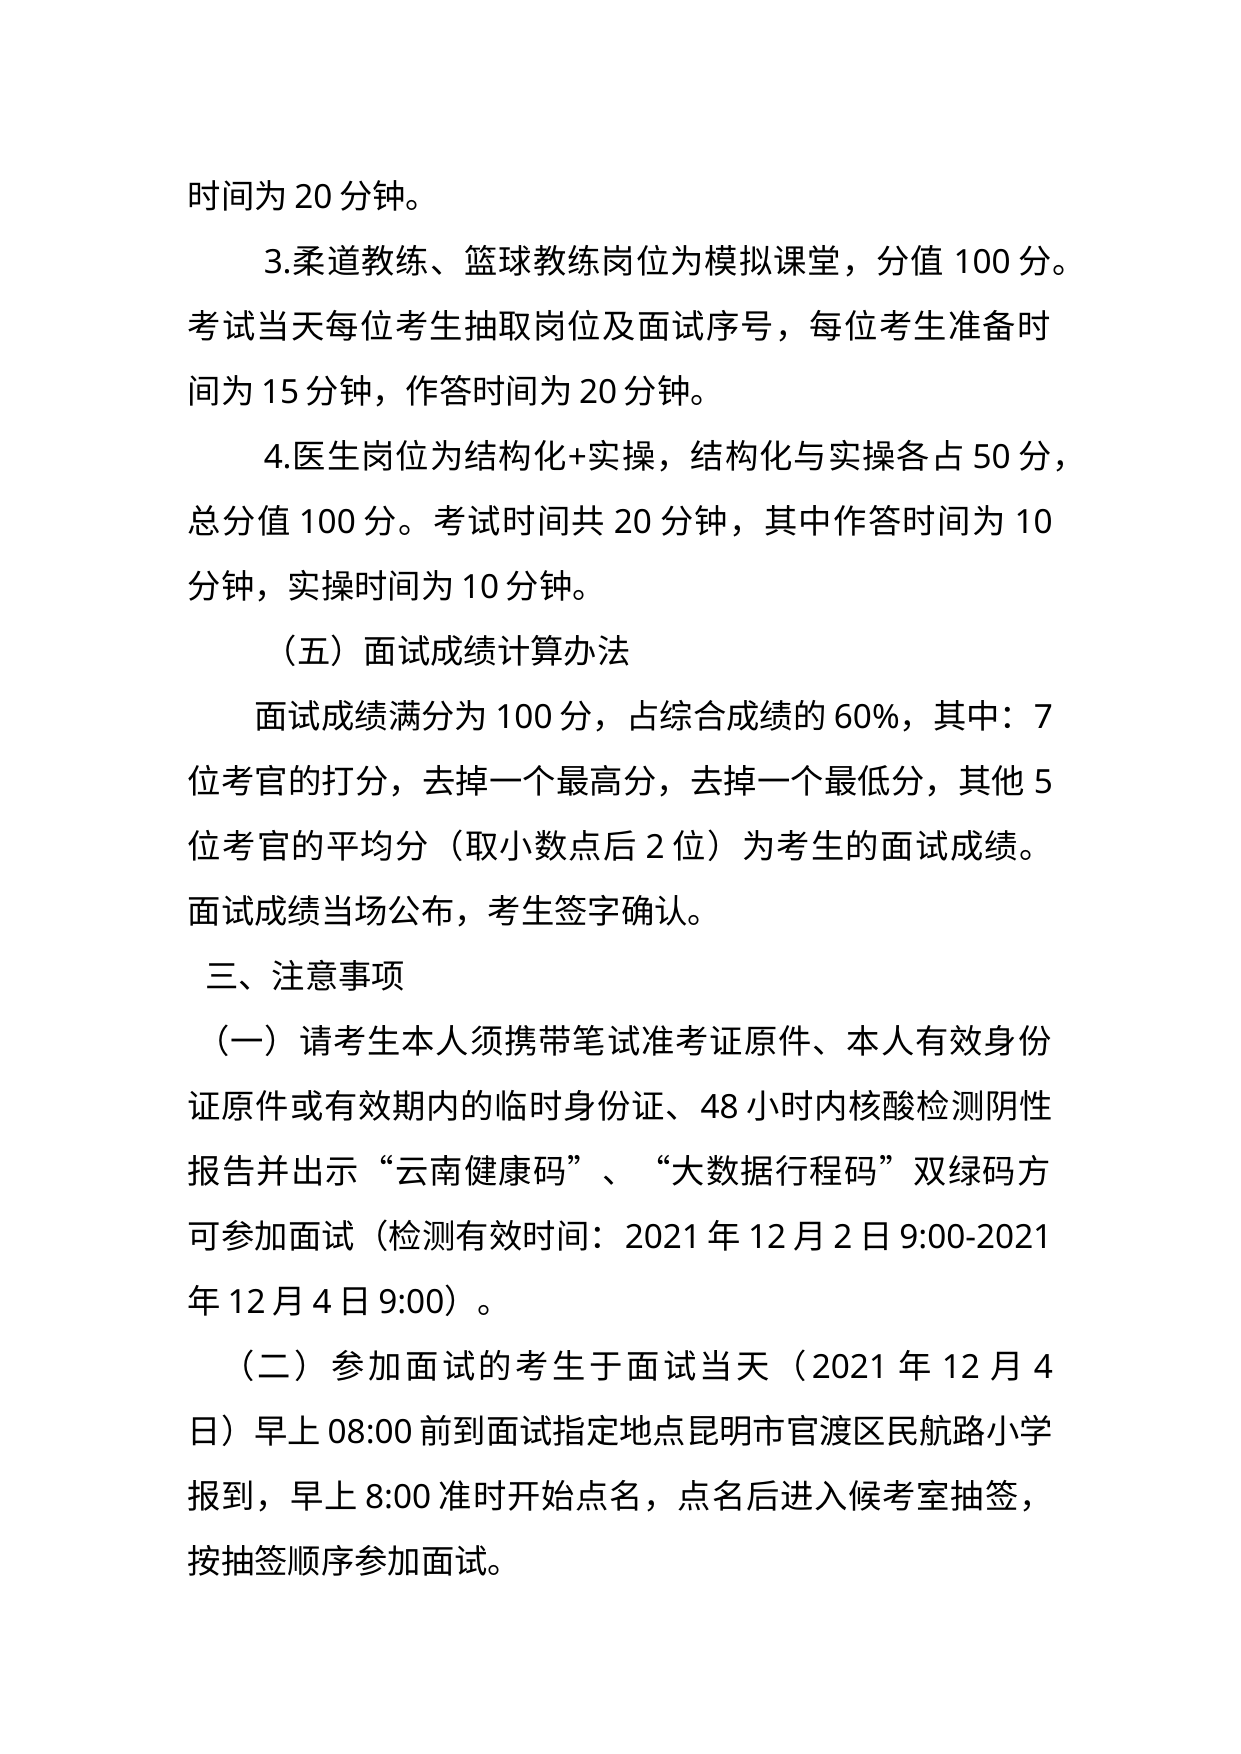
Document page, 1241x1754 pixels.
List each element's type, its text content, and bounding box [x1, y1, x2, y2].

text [187, 162, 1053, 227]
text （二）参加面试的考生于面试当天（2021年12月4日）早上08:00前到面试指定地点昆明市官渡区民航路小学报到，早上8:00准时开始点名，点名后进入候考室抽签，按抽签顺序参加面试。 [187, 1332, 1053, 1592]
text 4.医生岗位为结构化+实操，结构化与实操各占50分，总分值100分。考试时间共20分钟，其中作答时间为10分钟，实操时间为10分钟。 [187, 422, 1053, 617]
text 面试成绩满分为100分，占综合成绩的60%，其中：7位考官的打分，去掉一个最高分，去掉一个最低分，其他5位考官的平均分（取小数点后2位）为考生的面试成绩。面试成绩当场公布，考生签字确认。 三、注意事项 （一）请考生本人须携带笔试准考证原件、本人有效身份证原件或有效期内的临时身份证、48小时内核酸检测阴性报告并出示“云南健康码”、“大数据行程码”双绿码方可参加面试（检测有效时间：2021年12月2日9:00-2021年12月4日9:00）。 [187, 682, 1053, 1332]
text 3.柔道教练、篮球教练岗位为模拟课堂，分值100分。考试当天每位考生抽取岗位及面试序号，每位考生准备时间为15分钟，作答时间为20分钟。 [187, 227, 1053, 422]
text （五）面试成绩计算办法 [187, 617, 1053, 682]
